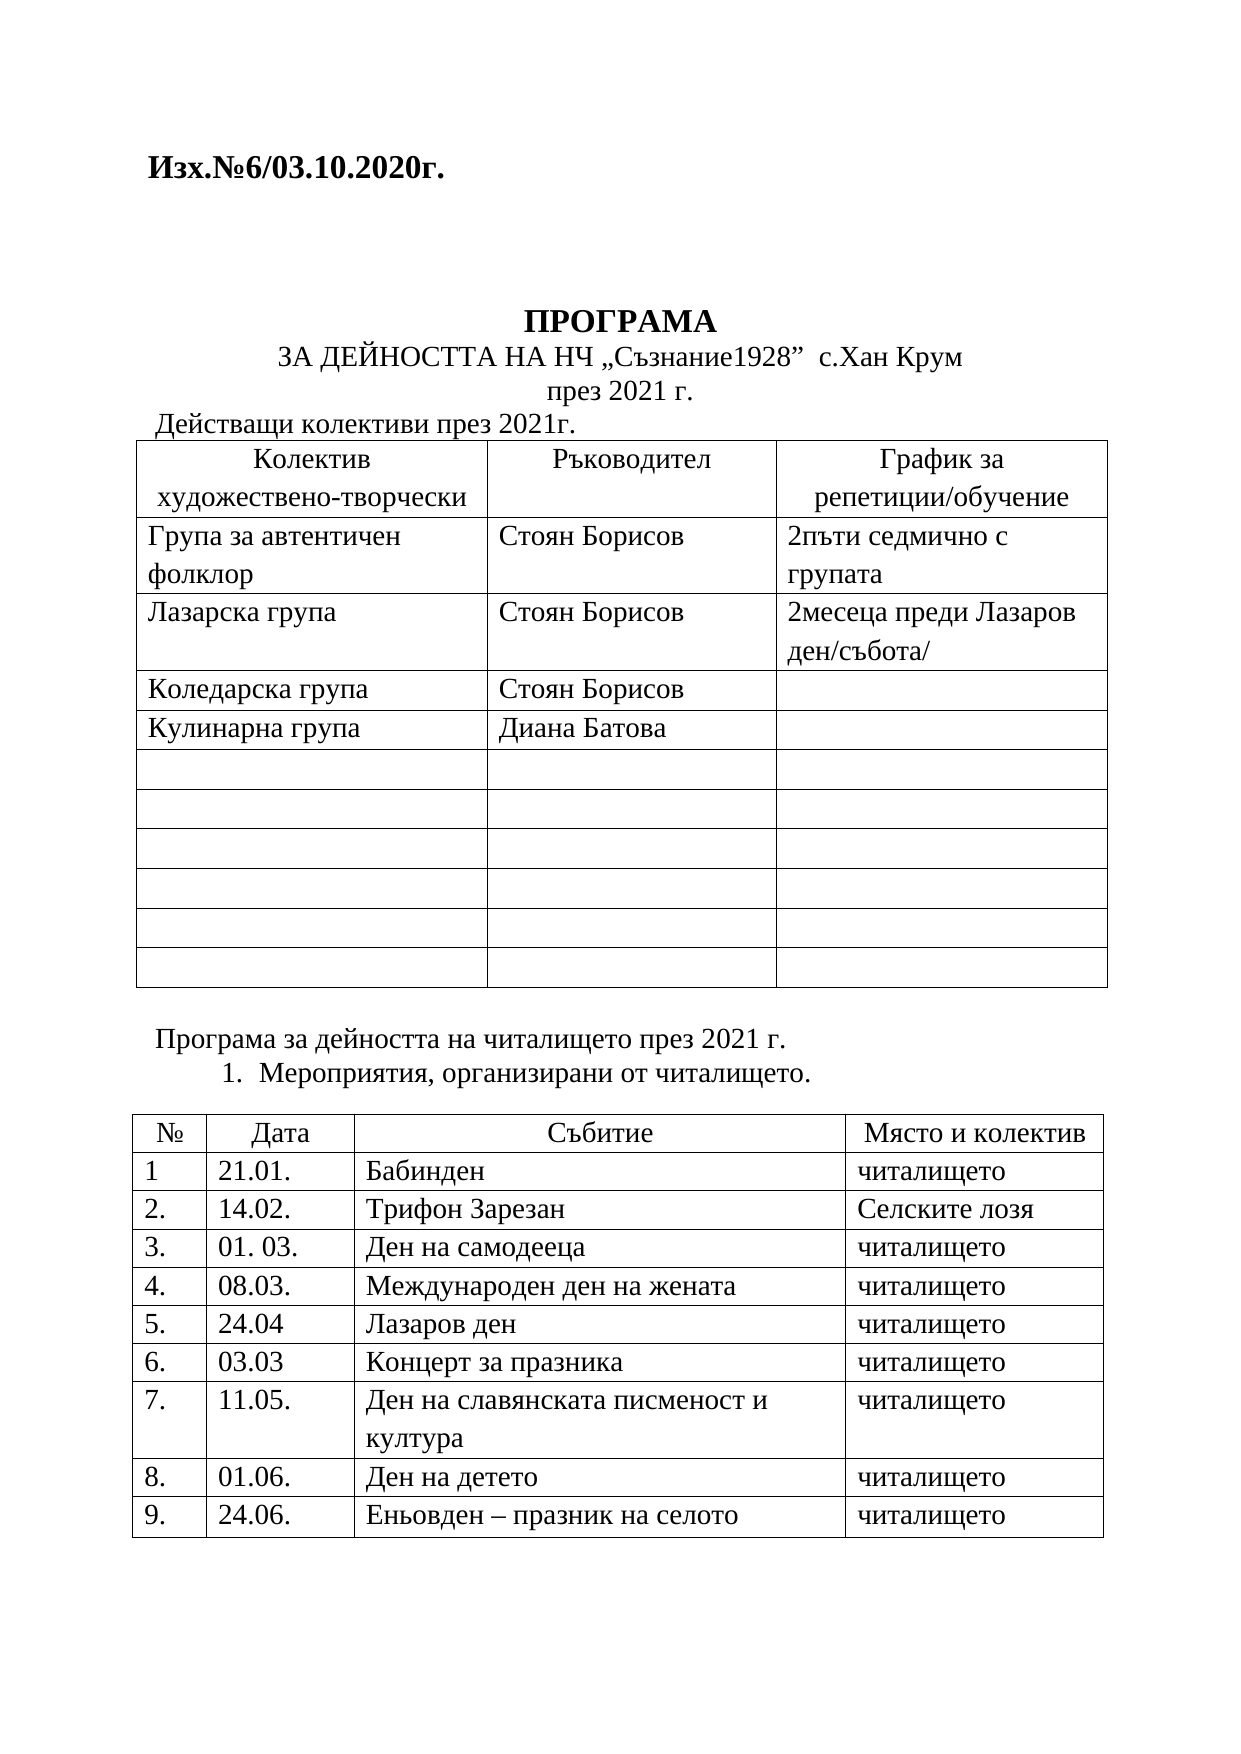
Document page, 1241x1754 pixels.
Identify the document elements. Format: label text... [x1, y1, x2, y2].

text Действащи колективи през 2021г. [148, 406, 1093, 440]
table_cell 24.04 [207, 1306, 354, 1343]
table_cell [777, 750, 1107, 789]
table_cell Бабинден [355, 1153, 845, 1190]
table_cell [488, 909, 776, 947]
table_cell 2. [133, 1191, 206, 1228]
table_cell 2месеца преди Лазаров ден/събота/ [777, 594, 1107, 670]
table_cell читалището [846, 1382, 1103, 1458]
table_cell Трифон Зарезан [355, 1191, 845, 1228]
table_cell [777, 829, 1107, 868]
table_cell [777, 790, 1107, 828]
table_cell 1 [133, 1153, 206, 1190]
table_cell 03.03 [207, 1344, 354, 1381]
table_cell [777, 671, 1107, 709]
table_cell [137, 909, 487, 947]
table_cell читалището [846, 1268, 1103, 1305]
table_cell [777, 711, 1107, 749]
table_cell 14.02. [207, 1191, 354, 1228]
table_cell 4. [133, 1268, 206, 1305]
table_header Дата [207, 1115, 354, 1152]
table_cell Кулинарна група [137, 711, 487, 749]
table_header Място и колектив [846, 1115, 1103, 1152]
table_cell 6. [133, 1344, 206, 1381]
table_cell [488, 790, 776, 828]
text ПРОГРАМА [148, 301, 1093, 339]
list Мероприятия, организирани от читалището. [221, 1055, 1093, 1088]
table_cell 2пъти седмично с групата [777, 518, 1107, 593]
table_cell 5. [133, 1306, 206, 1343]
table_cell [488, 948, 776, 987]
table_cell читалището [846, 1344, 1103, 1381]
table_cell [137, 829, 487, 868]
table_header Ръководител [488, 441, 776, 517]
table_cell Лазарска група [137, 594, 487, 670]
table_cell Ден на славянската писменост и култура [355, 1382, 845, 1458]
table_cell 8. [133, 1459, 206, 1496]
table_cell [488, 750, 776, 789]
table_cell 24.06. [207, 1497, 354, 1537]
table_cell читалището [846, 1306, 1103, 1343]
table_cell Стоян Борисов [488, 594, 776, 670]
table_cell Ден на самодееца [355, 1230, 845, 1267]
text през 2021 г. [148, 373, 1093, 406]
table_cell читалището [846, 1497, 1103, 1537]
table_cell Еньовден – празник на селото [355, 1497, 845, 1537]
table_cell Стоян Борисов [488, 518, 776, 593]
table_cell Селските лозя [846, 1191, 1103, 1228]
table_cell Диана Батова [488, 711, 776, 749]
table_cell Международен ден на жената [355, 1268, 845, 1305]
table_cell читалището [846, 1153, 1103, 1190]
table_cell 9. [133, 1497, 206, 1537]
table_cell [777, 948, 1107, 987]
table_cell [777, 909, 1107, 947]
text Изх.№6/03.10.2020г. [148, 148, 1093, 186]
table_cell 3. [133, 1230, 206, 1267]
text Програма за дейността на читалището през 2021 г. [148, 1021, 1093, 1055]
table_header Събитие [355, 1115, 845, 1152]
text ЗА ДЕЙНОСТТА НА НЧ „Съзнание1928” с.Хан Крум [148, 339, 1093, 373]
table_cell 21.01. [207, 1153, 354, 1190]
table_cell [488, 829, 776, 868]
table_cell 7. [133, 1382, 206, 1458]
table_cell Стоян Борисов [488, 671, 776, 709]
table_cell [137, 790, 487, 828]
table_cell Група за автентичен фолклор [137, 518, 487, 593]
table_cell Ден на детето [355, 1459, 845, 1496]
table_header График за репетиции/обучение [777, 441, 1107, 517]
table_cell 01.06. [207, 1459, 354, 1496]
table_cell Лазаров ден [355, 1306, 845, 1343]
table_cell 11.05. [207, 1382, 354, 1458]
table_cell [137, 750, 487, 789]
table_cell Концерт за празника [355, 1344, 845, 1381]
table_header Колектив художествено-творчески [137, 441, 487, 517]
table_cell [137, 869, 487, 907]
table_cell [777, 869, 1107, 907]
table_cell Коледарска група [137, 671, 487, 709]
table_cell 01. 03. [207, 1230, 354, 1267]
table_cell [137, 948, 487, 987]
table_header № [133, 1115, 206, 1152]
table_cell [488, 869, 776, 907]
table_cell читалището [846, 1459, 1103, 1496]
table_cell 08.03. [207, 1268, 354, 1305]
table_cell читалището [846, 1230, 1103, 1267]
